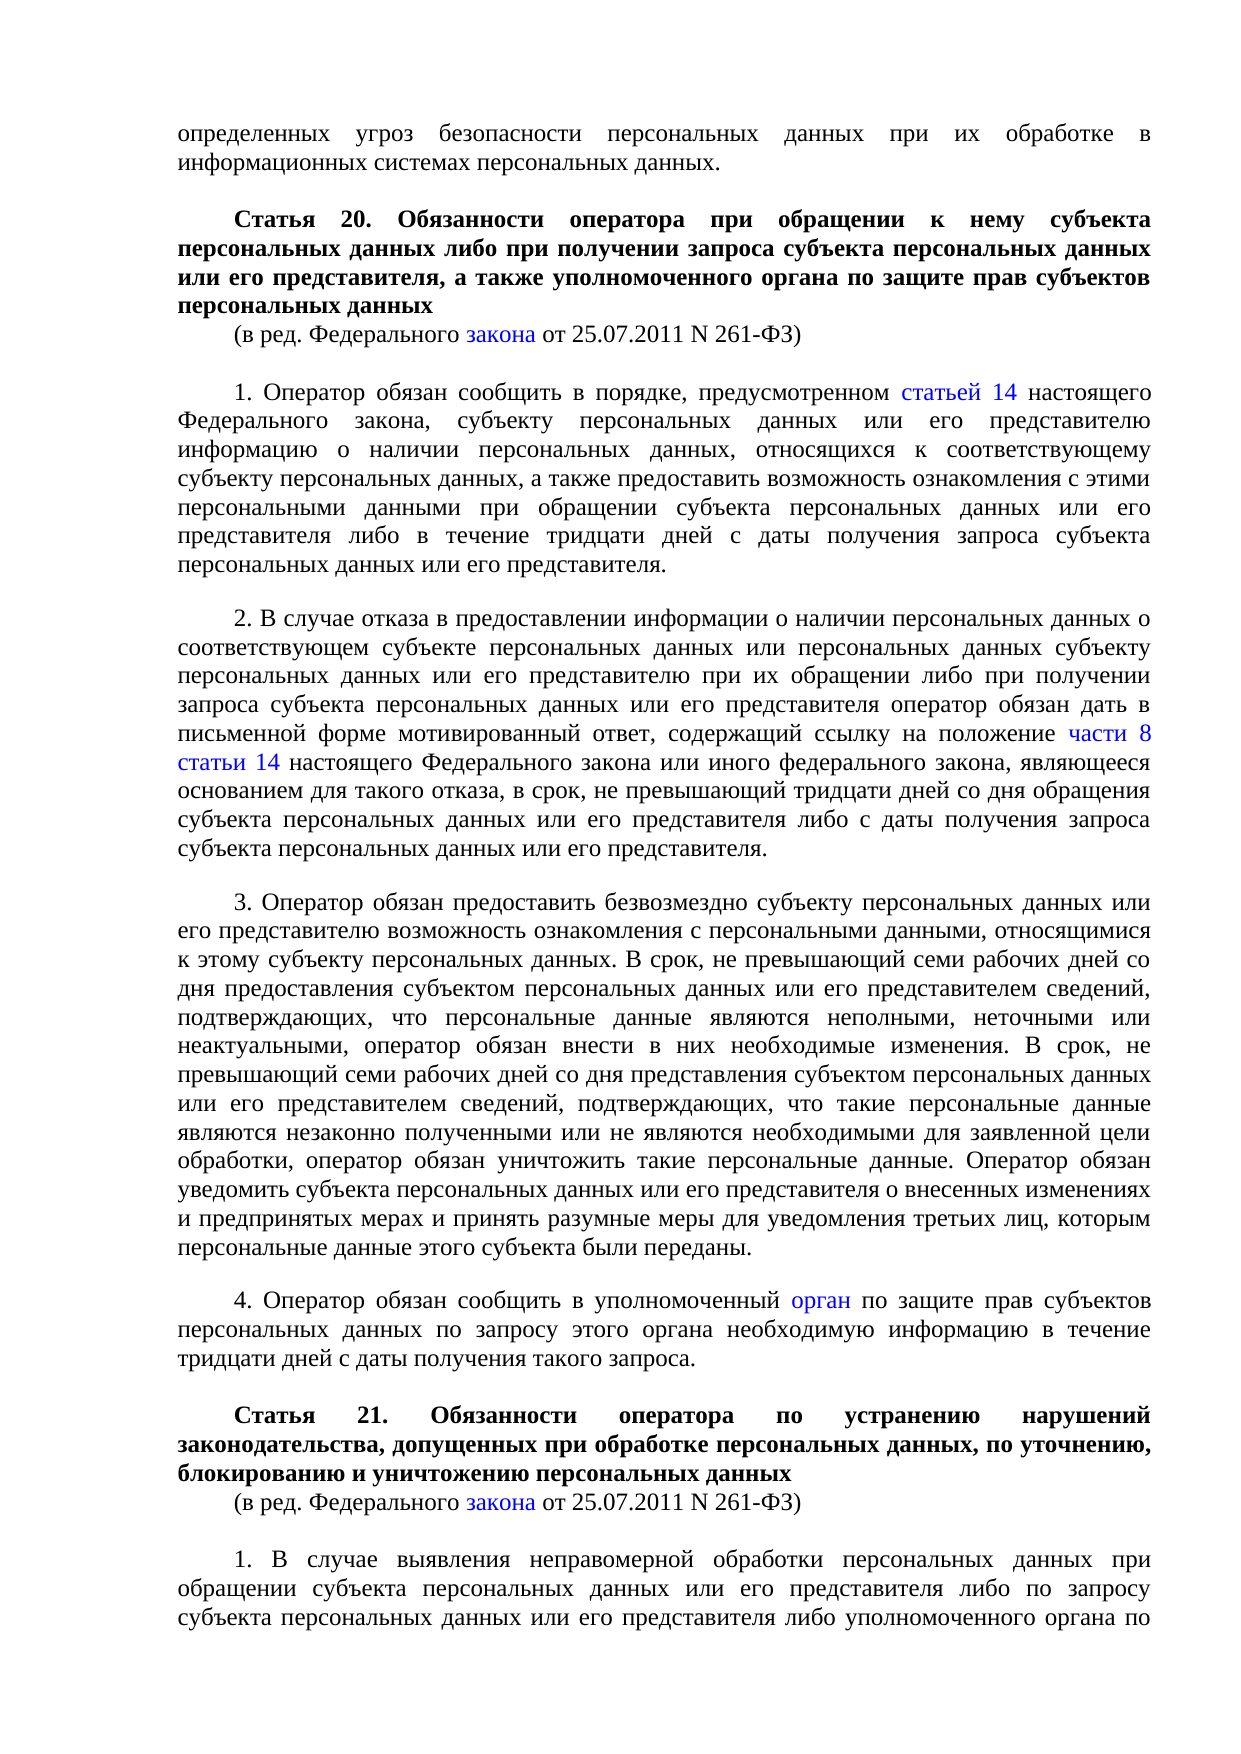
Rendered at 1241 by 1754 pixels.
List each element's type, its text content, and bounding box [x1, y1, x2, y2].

text 1. Оператор обязан сообщить в порядке, предусмотренном статьей 14 настоящего Федерального закона, субъекту персональных данных или его представителю информацию о наличии персональных данных, относящихся к соответствующему субъекту персональных данных, а также предоставить возможность ознакомления с этими персональными данными при обращении субъекта персональных данных или его представителя либо в течение тридцати дней с даты получения запроса субъекта персональных данных или его представителя. [177, 377, 1152, 578]
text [177, 1544, 1152, 1631]
text (в ред. Федерального закона от 25.07.2011 N 261-ФЗ) [177, 1487, 1152, 1516]
text (в ред. Федерального закона от 25.07.2011 N 261-ФЗ) [177, 319, 1152, 348]
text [177, 118, 1152, 176]
text 4. Оператор обязан сообщить в уполномоченный орган по защите прав субъектов персональных данных по запросу этого органа необходимую информацию в течение тридцати дней с даты получения такого запроса. [177, 1286, 1152, 1372]
title Статья 21. Обязанности оператора по устранению нарушений законодательства, допущенных при обработке персональных данных, по уточнению, блокированию и уничтожению персональных данных [177, 1401, 1152, 1487]
text 3. Оператор обязан предоставить безвозмездно субъекту персональных данных или его представителю возможность ознакомления с персональными данными, относящимися к этому субъекту персональных данных. В срок, не превышающий семи рабочих дней со дня предоставления субъектом персональных данных или его представителем сведений, подтверждающих, что персональные данные являются неполными, неточными или неактуальными, оператор обязан внести в них необходимые изменения. В срок, не превышающий семи рабочих дней со дня представления субъектом персональных данных или его представителем сведений, подтверждающих, что такие персональные данные являются незаконно полученными или не являются необходимыми для заявленной цели обработки, оператор обязан уничтожить такие персональные данные. Оператор обязан уведомить субъекта персональных данных или его представителя о внесенных изменениях и предпринятых мерах и принять разумные меры для уведомления третьих лиц, которым персональные данные этого субъекта были переданы. [177, 887, 1152, 1261]
text 2. В случае отказа в предоставлении информации о наличии персональных данных о соответствующем субъекте персональных данных или персональных данных субъекту персональных данных или его представителю при их обращении либо при получении запроса субъекта персональных данных или его представителя оператор обязан дать в письменной форме мотивированный ответ, содержащий ссылку на положение части 8 статьи 14 настоящего Федерального закона или иного федерального закона, являющееся основанием для такого отказа, в срок, не превышающий тридцати дней со дня обращения субъекта персональных данных или его представителя либо с даты получения запроса субъекта персональных данных или его представителя. [177, 603, 1152, 862]
title Статья 20. Обязанности оператора при обращении к нему субъекта персональных данных либо при получении запроса субъекта персональных данных или его представителя, а также уполномоченного органа по защите прав субъектов персональных данных [177, 204, 1152, 319]
